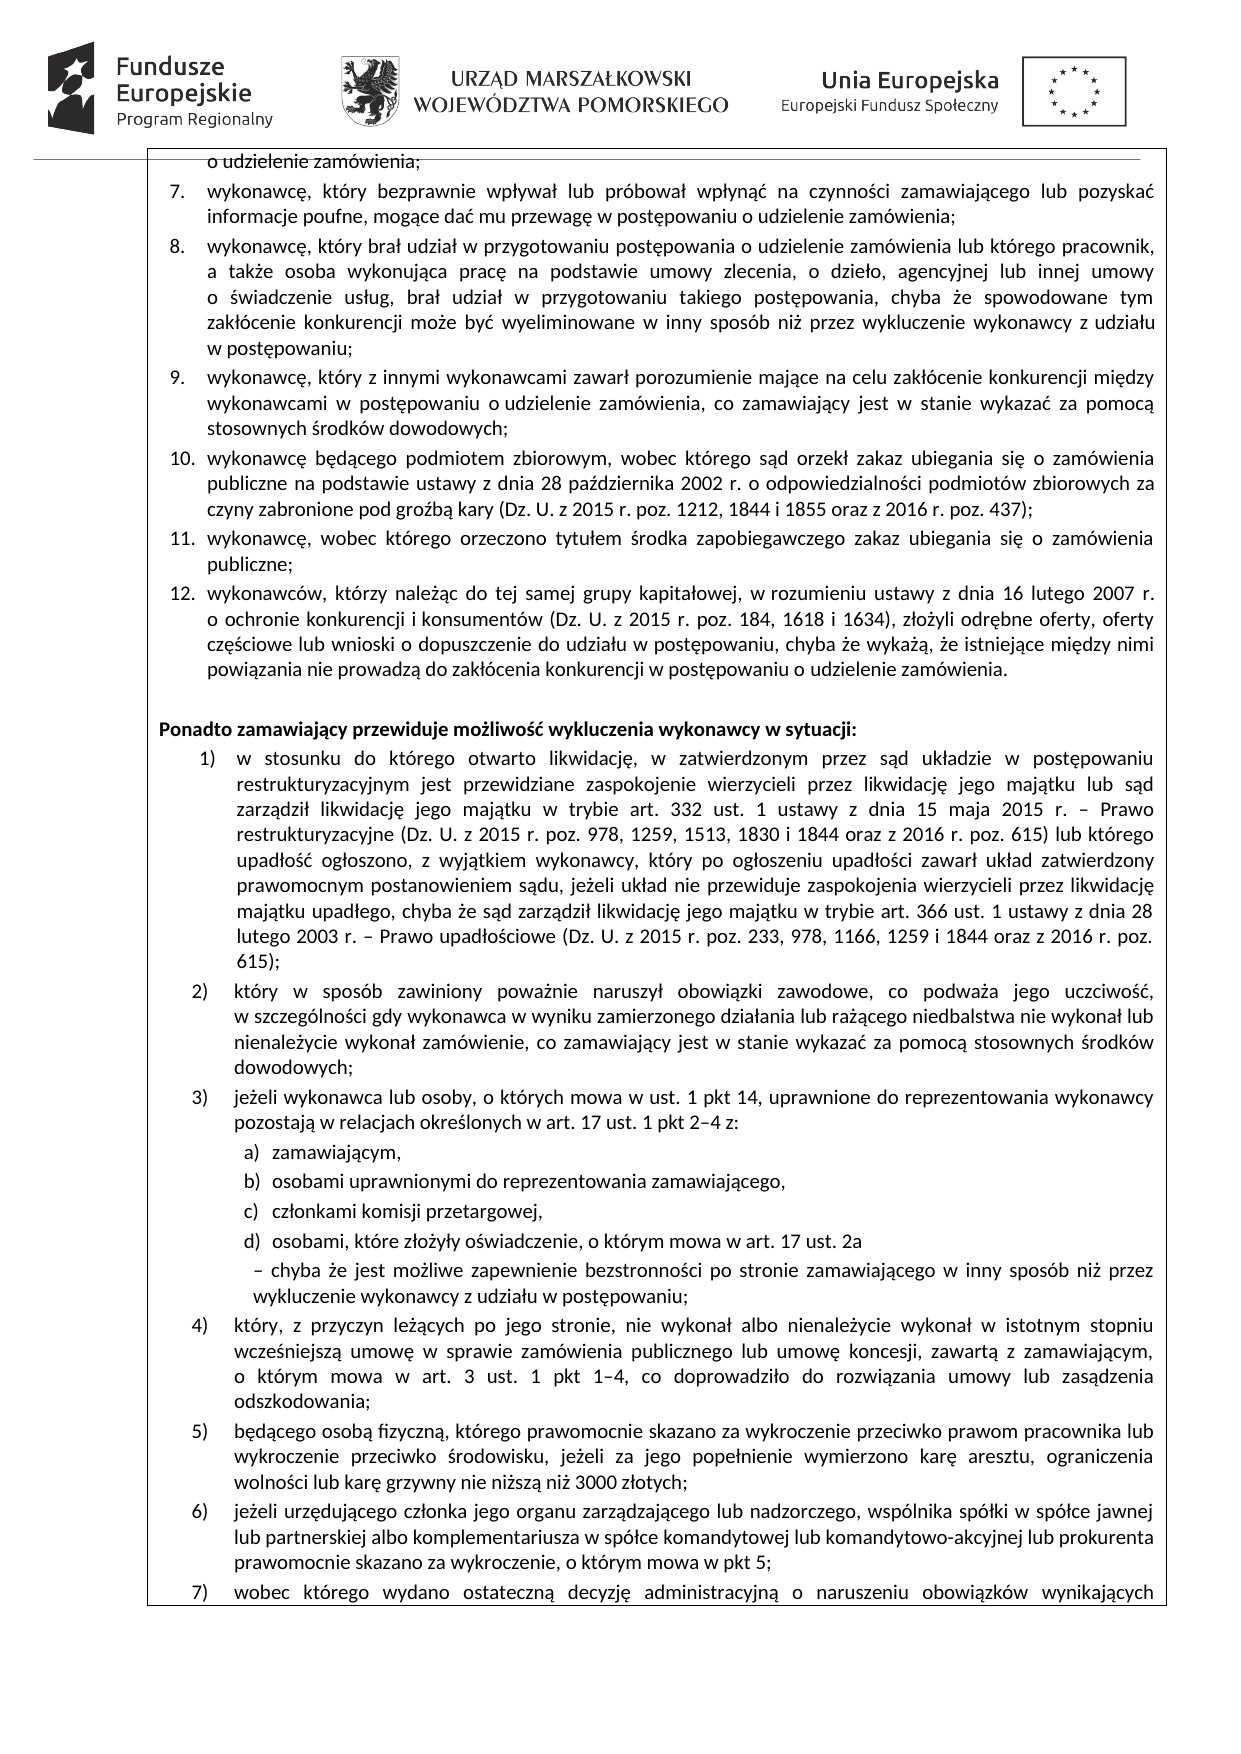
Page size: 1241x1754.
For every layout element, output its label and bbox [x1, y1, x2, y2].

table_cell [148, 149, 1166, 1604]
picture [33, 41, 1141, 160]
